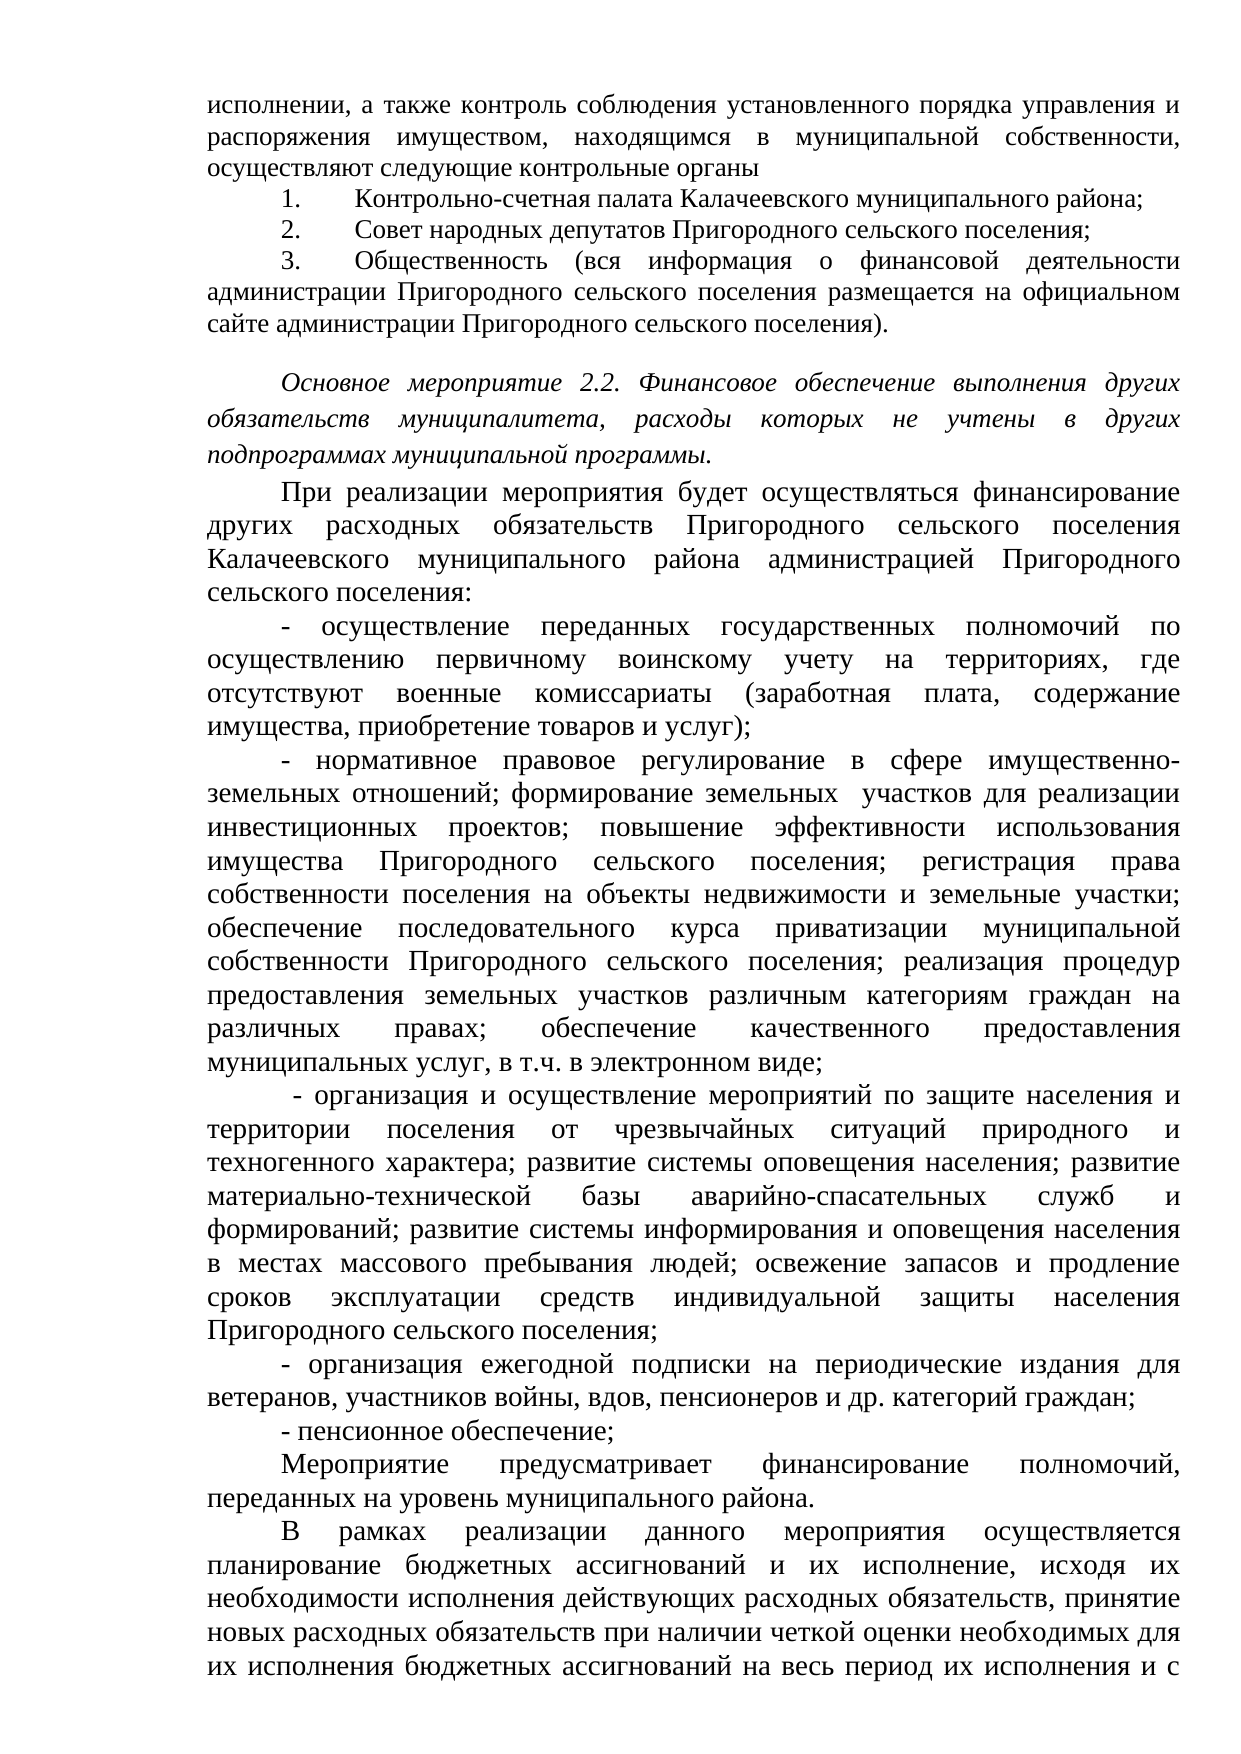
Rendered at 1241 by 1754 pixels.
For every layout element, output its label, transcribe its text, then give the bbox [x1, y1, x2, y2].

text Основное мероприятие 2.2. Финансовое обеспечение выполнения других обязательств муниципалитета, расходы которых не учтены в других подпрограммах муниципальной программы. [207, 367, 1181, 469]
text При реализации мероприятия будет осуществляться финансирование других расходных обязательств Пригородного сельского поселения Калачеевского муниципального района администрацией Пригородного сельского поселения: [207, 474, 1181, 608]
text 2. Совет народных депутатов Пригородного сельского поселения; [207, 213, 1181, 244]
text - нормативное правовое регулирование в сфере имущественно-земельных отношений; формирование земельных участков для реализации инвестиционных проектов; повышение эффективности использования имущества Пригородного сельского поселения; регистрация права собственности поселения на объекты недвижимости и земельные участки; обеспечение последовательного курса приватизации муниципальной собственности Пригородного сельского поселения; реализация процедур предоставления земельных участков различным категориям граждан на различных правах; обеспечение качественного предоставления муниципальных услуг, в т.ч. в электронном виде; [207, 742, 1181, 1077]
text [207, 1513, 1181, 1681]
text 1. Контрольно-счетная палата Калачеевского муниципального района; [207, 182, 1181, 213]
text 3. Общественность (вся информация о финансовой деятельности администрации Пригородного сельского поселения размещается на официальном сайте администрации Пригородного сельского поселения). [207, 244, 1181, 338]
text - осуществление переданных государственных полномочий по осуществлению первичному воинскому учету на территориях, где отсутствуют военные комиссариаты (заработная плата, содержание имущества, приобретение товаров и услуг); [207, 608, 1181, 742]
text Мероприятие предусматривает финансирование полномочий, переданных на уровень муниципального района. [207, 1446, 1181, 1513]
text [207, 89, 1181, 182]
text - организация ежегодной подписки на периодические издания для ветеранов, участников войны, вдов, пенсионеров и др. категорий граждан; [207, 1346, 1181, 1413]
text - организация и осуществление мероприятий по защите населения и территории поселения от чрезвычайных ситуаций природного и техногенного характера; развитие системы оповещения населения; развитие материально-технической базы аварийно-спасательных служб и формирований; развитие системы информирования и оповещения населения в местах массового пребывания людей; освежение запасов и продление сроков эксплуатации средств индивидуальной защиты населения Пригородного сельского поселения; [207, 1077, 1181, 1346]
text - пенсионное обеспечение; [207, 1413, 1181, 1446]
